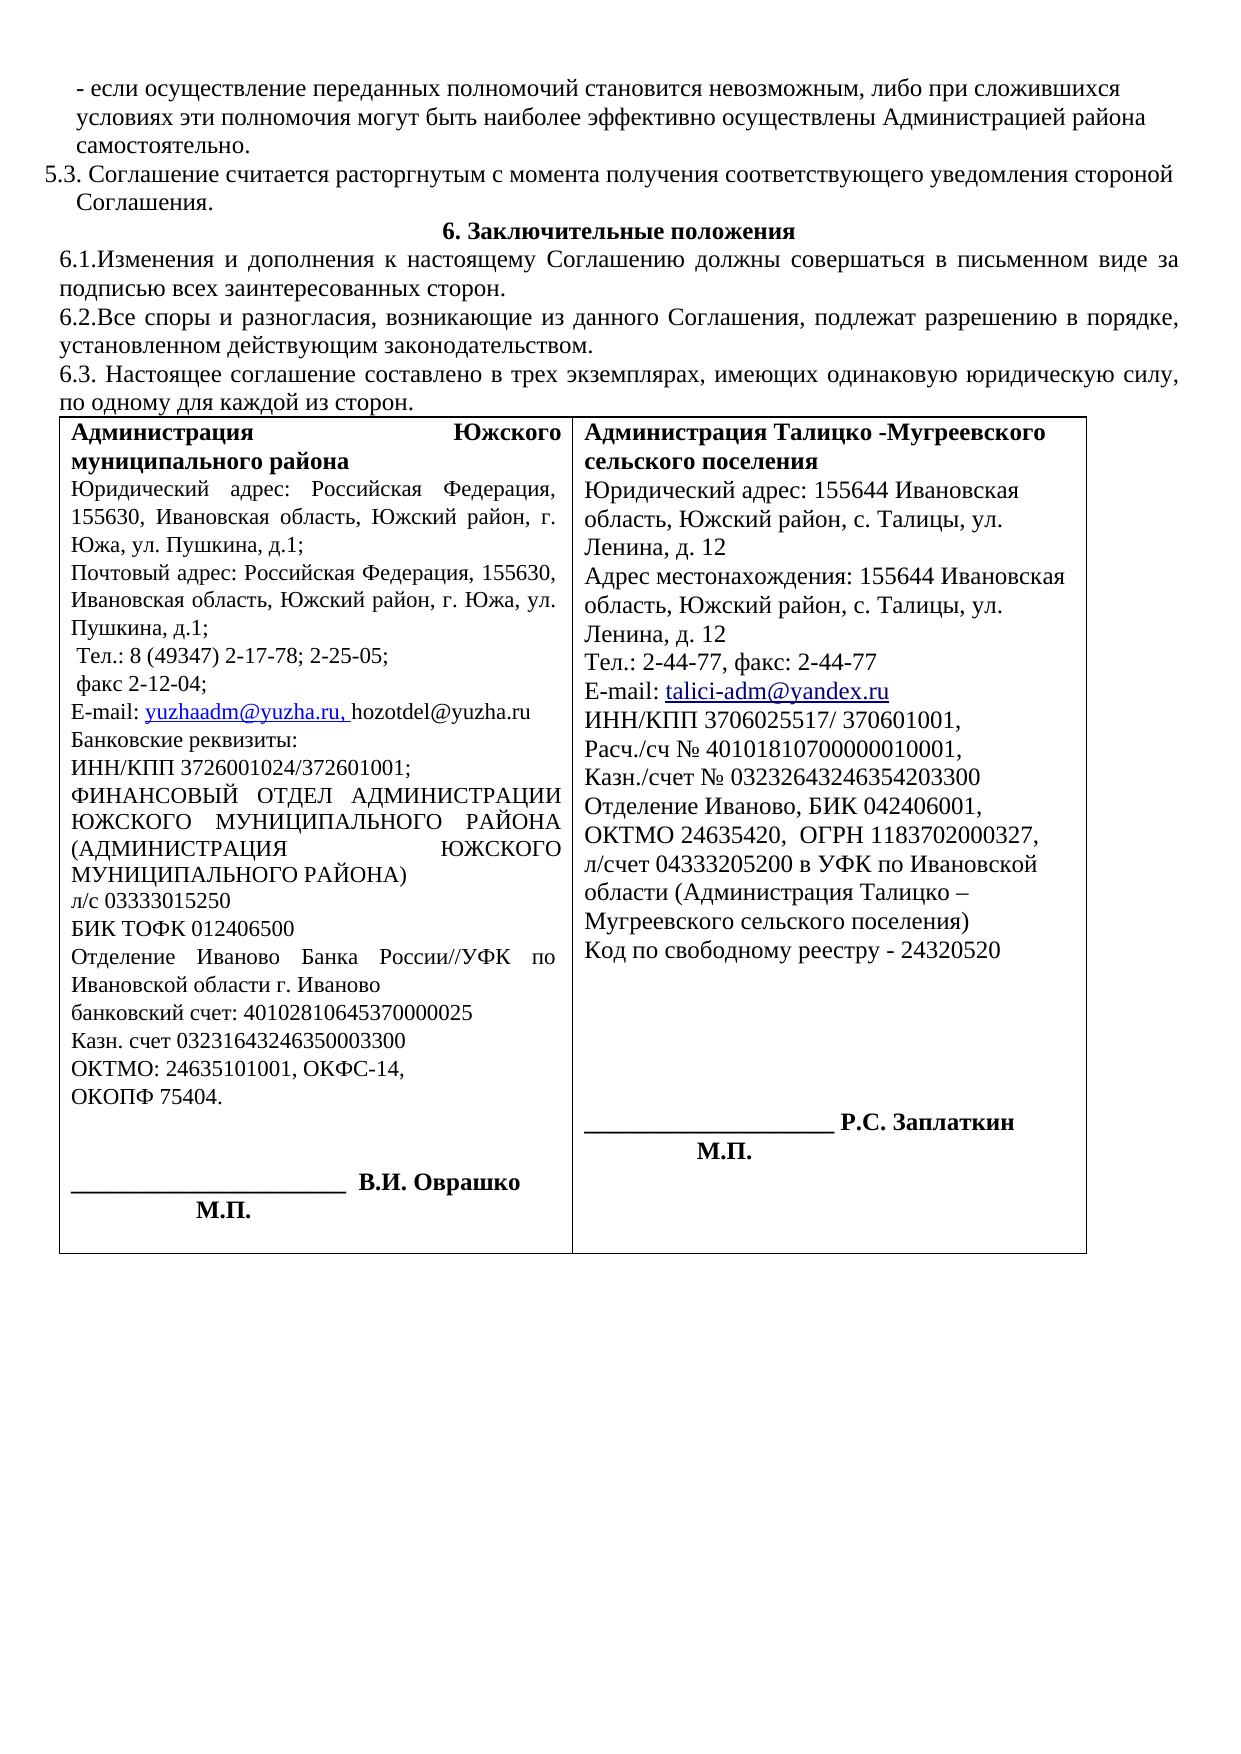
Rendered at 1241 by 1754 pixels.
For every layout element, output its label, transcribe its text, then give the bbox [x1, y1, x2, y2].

text 6.2.Все споры и разногласия, возникающие из данного Соглашения, подлежат разрешению в порядке, установленном действующим законодательством. [59, 302, 1181, 359]
text 6. Заключительные положения [59, 217, 1178, 245]
table_header Администрация Талицко -Мугреевского сельского поселения Юридический адрес: 155644 Ивановская область, Южский район, с. Талицы, ул. Ленина, д. 12 Адрес местонахождения: 155644 Ивановская область, Южский район, с. Талицы, ул. Ленина, д. 12 Тел.: 2-44-77, факс: 2-44-77 E-mail: talici-adm@yandex.ru ИНН/КПП 3706025517/ 370601001, Расч./сч № 40101810700000010001, Казн./счет № 03232643246354203300 Отделение Иваново, БИК 042406001, ОКТМО 24635420, ОГРН 1183702000327, л/счет 04333205200 в УФК по Ивановской области (Администрация Талицко –Мугреевского сельского поселения) Код по свободному реестру - 24320520 ____________________ Р.С. Заплаткин М.П. [573, 418, 1086, 1253]
text 5.3. Соглашение считается расторгнутым с момента получения соответствующего уведомления стороной Соглашения. [44, 159, 1181, 217]
table_header Администрация Южского муниципального района Юридический адрес: Российская Федерация, 155630, Ивановская область, Южский район, г. Южа, ул. Пушкина, д.1; Почтовый адрес: Российская Федерация, 155630, Ивановская область, Южский район, г. Южа, ул. Пушкина, д.1; Тел.: 8 (49347) 2-17-78; 2-25-05; факс 2-12-04; E-mail: yuzhaadm@yuzha.ru, hozotdel@yuzha.ru Банковские реквизиты: ИНН/КПП 3726001024/372601001; ФИНАНСОВЫЙ ОТДЕЛ АДМИНИСТРАЦИИ ЮЖСКОГО МУНИЦИПАЛЬНОГО РАЙОНА (АДМИНИСТРАЦИЯ ЮЖСКОГО МУНИЦИПАЛЬНОГО РАЙОНА) л/с 03333015250 БИК ТОФК 012406500 Отделение Иваново Банка России//УФК по Ивановской области г. Иваново банковский счет: 40102810645370000025 Казн. счет 03231643246350003300 ОКТМО: 24635101001, ОКФС-14, ОКОПФ 75404. ______________________ В.И. Оврашко М.П. [60, 418, 572, 1253]
text - если осуществление переданных полномочий становится невозможным, либо при сложившихся условиях эти полномочия могут быть наиболее эффективно осуществлены Администрацией района самостоятельно. [76, 74, 1181, 159]
text 6.3. Настоящее соглашение составлено в трех экземплярах, имеющих одинаковую юридическую силу, по одному для каждой из сторон. [59, 359, 1181, 416]
text 6.1.Изменения и дополнения к настоящему Соглашению должны совершаться в письменном виде за подписью всех заинтересованных сторон. [59, 245, 1181, 302]
